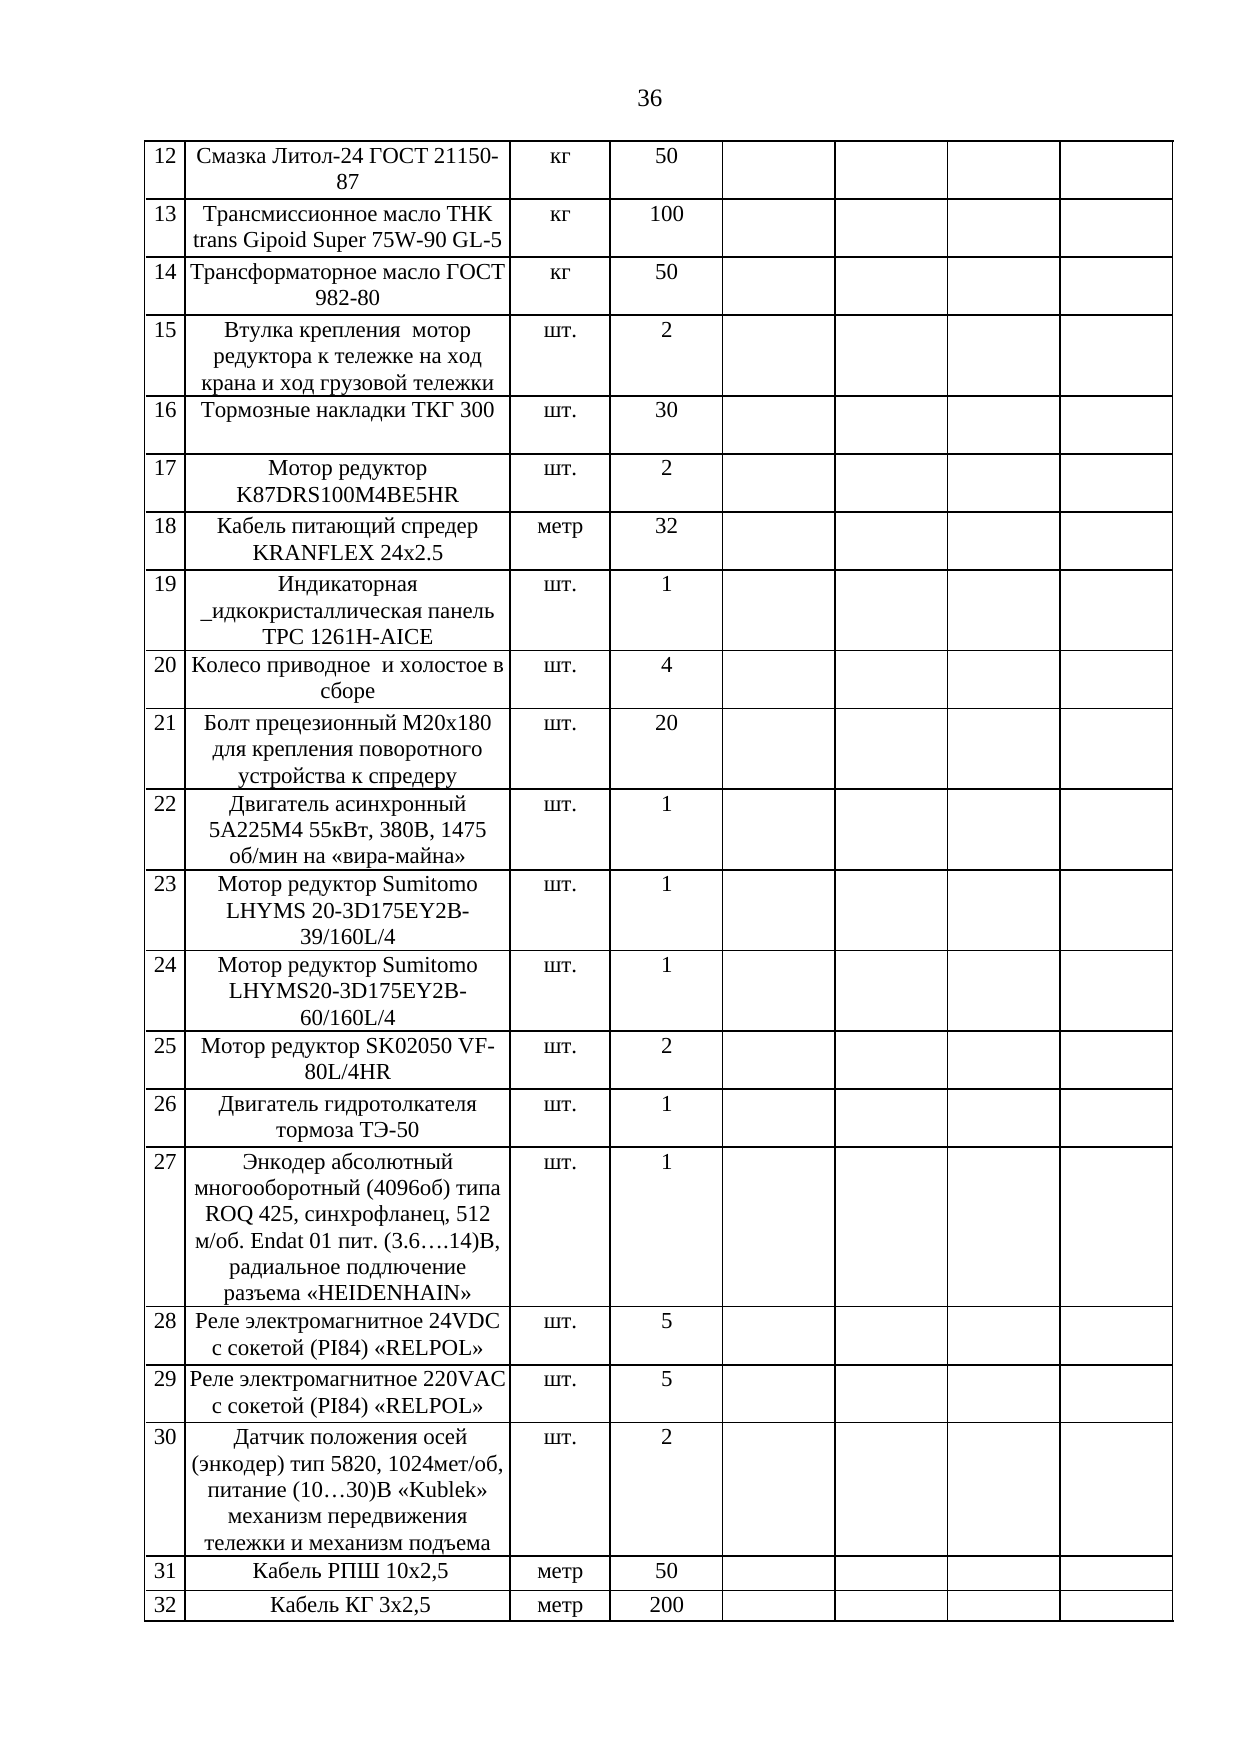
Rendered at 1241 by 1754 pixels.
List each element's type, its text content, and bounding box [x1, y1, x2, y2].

table_cell [1061, 142, 1172, 198]
table_cell 1 [611, 1148, 722, 1306]
table_cell шт. [511, 709, 609, 788]
table_cell шт. [511, 571, 609, 649]
table_cell [723, 455, 834, 511]
table_cell [948, 1557, 1059, 1589]
table_cell 24 [145, 951, 184, 1030]
table_cell [948, 1032, 1059, 1088]
table_cell шт. [511, 871, 609, 949]
table_cell 1 [611, 871, 722, 949]
table_cell Мотор редуктор K87DRS100M4BE5HR [186, 455, 509, 511]
table_cell [723, 1148, 834, 1306]
table_cell 20 [145, 651, 184, 708]
table_cell [836, 1366, 947, 1422]
table_cell 21 [145, 709, 184, 788]
table_cell 19 [145, 570, 184, 649]
table_cell [723, 790, 834, 869]
table_cell 14 [145, 257, 184, 314]
table_cell [723, 513, 834, 569]
table_cell [948, 1307, 1059, 1364]
table_cell [1061, 709, 1172, 788]
table_cell шт. [511, 1090, 609, 1146]
table_cell шт. [511, 1366, 609, 1422]
table_cell [836, 1090, 947, 1146]
table_cell 25 [145, 1031, 184, 1088]
table_cell [723, 258, 834, 314]
table_cell [723, 142, 834, 198]
table_cell метр [511, 1591, 609, 1620]
table_cell [948, 951, 1059, 1030]
table_cell [723, 200, 834, 256]
table_cell шт. [511, 790, 609, 869]
table_cell [836, 651, 947, 708]
table_cell [836, 200, 947, 256]
table_cell [948, 1366, 1059, 1422]
table_cell Втулка крепления мотор редуктора к тележке на ход крана и ход грузовой тележки [186, 316, 509, 395]
table_cell [948, 455, 1059, 511]
table_cell [948, 142, 1059, 198]
table_cell [723, 316, 834, 395]
table_cell [836, 397, 947, 453]
table_cell Тормозные накладки ТКГ 300 [186, 397, 509, 453]
table_cell [836, 316, 947, 395]
table_cell [723, 1032, 834, 1088]
table_cell [1061, 871, 1172, 949]
table_cell [836, 513, 947, 569]
table_cell [1061, 1557, 1172, 1589]
table_cell 30 [145, 1423, 184, 1555]
table_cell [1061, 790, 1172, 869]
table_cell [948, 790, 1059, 869]
table_cell Кабель КГ 3х2,5 [186, 1591, 509, 1620]
table_cell [1061, 571, 1172, 649]
table_cell 20 [611, 709, 722, 788]
table_cell Двигатель асинхронный 5А225М4 55кВт, 380В, 1475 об/мин на «вира-майна» [186, 790, 509, 869]
table_cell 30 [611, 397, 722, 453]
table_cell 2 [611, 455, 722, 511]
table_cell 2 [611, 316, 722, 395]
table_cell [1061, 397, 1172, 453]
table_cell [1061, 513, 1172, 569]
table_cell 31 [145, 1556, 184, 1589]
table_cell шт. [511, 397, 609, 453]
table_cell [1061, 1366, 1172, 1422]
table_cell [723, 871, 834, 949]
table_cell 22 [145, 789, 184, 869]
table_cell [836, 790, 947, 869]
table_cell Двигатель гидротолкателя тормоза ТЭ-50 [186, 1090, 509, 1146]
table_cell метр [511, 1557, 609, 1589]
table_cell [1061, 1591, 1172, 1620]
table_cell 2 [611, 1032, 722, 1088]
table_cell Энкодер абсолютный многооборотный (4096об) типа ROQ 425, синхрофланец, 512 м/об. Endat 01 пит. (3.6….14)В, радиальное подлючение разъема «HEIDENHAIN» [186, 1148, 509, 1306]
table_cell шт. [511, 951, 609, 1030]
table_cell [948, 571, 1059, 649]
table_cell [948, 1591, 1059, 1620]
table_cell 5 [611, 1307, 722, 1364]
table_cell 1 [611, 571, 722, 649]
table_cell [836, 1032, 947, 1088]
table_cell [836, 571, 947, 649]
table_cell [948, 200, 1059, 256]
table_cell кг [511, 200, 609, 256]
table_cell 12 [145, 142, 184, 198]
table_cell Смазка Литол-24 ГОСТ 21150-87 [186, 142, 509, 198]
table_cell [1061, 1032, 1172, 1088]
table_cell шт. [511, 1307, 609, 1364]
table_cell кг [511, 258, 609, 314]
table_cell 28 [145, 1307, 184, 1364]
table_cell [723, 1423, 834, 1555]
table_cell 23 [145, 870, 184, 949]
table_cell 16 [145, 396, 184, 453]
table_cell [948, 1148, 1059, 1306]
table_cell [836, 1423, 947, 1555]
table_cell 29 [145, 1365, 184, 1422]
table_cell 1 [611, 951, 722, 1030]
table_cell [948, 871, 1059, 949]
table_cell Tрансмиссионное масло ТНК trans Gipoid Super 75W-90 GL-5 [186, 200, 509, 256]
table_cell [723, 1557, 834, 1589]
table_cell Мотор редуктор SK02050 VF-80L/4HR [186, 1032, 509, 1088]
table_cell [723, 1366, 834, 1422]
table_cell 18 [145, 512, 184, 569]
table_cell [1061, 258, 1172, 314]
table_cell [723, 651, 834, 708]
table_cell 32 [611, 513, 722, 569]
table_cell [948, 316, 1059, 395]
table_cell [723, 951, 834, 1030]
table_cell Реле электромагнитное 24VDC с сокетой (PI84) «RELPOL» [186, 1307, 509, 1364]
table_cell 26 [145, 1089, 184, 1146]
table_cell [948, 397, 1059, 453]
table_cell [836, 455, 947, 511]
table_cell [836, 1148, 947, 1306]
table_cell [948, 513, 1059, 569]
table_cell Колесо приводное и холостое в сборе [186, 651, 509, 708]
table_cell [1061, 951, 1172, 1030]
table_cell 4 [611, 651, 722, 708]
table_cell [836, 871, 947, 949]
table_cell [1061, 200, 1172, 256]
table_cell [723, 397, 834, 453]
table_cell Трансформаторное масло ГОСТ 982-80 [186, 258, 509, 314]
table_cell [948, 258, 1059, 314]
table_cell [948, 1090, 1059, 1146]
table_cell [948, 1423, 1059, 1555]
table_cell [1061, 651, 1172, 708]
table_cell Болт прецезионный М20х180 для крепления поворотного устройства к спредеру [186, 709, 509, 788]
table_cell 1 [611, 790, 722, 869]
table_cell [1061, 1090, 1172, 1146]
table_cell 32 [145, 1591, 184, 1620]
table_cell 1 [611, 1090, 722, 1146]
table_cell метр [511, 513, 609, 569]
table_cell [1061, 316, 1172, 395]
table_cell [723, 1090, 834, 1146]
table_cell Индикаторная _идкокристаллическая панель ТРС 1261Н-АIСЕ [186, 571, 509, 649]
table_cell [836, 142, 947, 198]
table_cell [1061, 1148, 1172, 1306]
table_cell 15 [145, 315, 184, 395]
table_cell шт. [511, 651, 609, 708]
table_cell Кабель РПШ 10х2,5 [186, 1557, 509, 1589]
table_cell шт. [511, 1032, 609, 1088]
table_cell [723, 709, 834, 788]
table_cell [836, 258, 947, 314]
table_cell 50 [611, 1557, 722, 1589]
table_cell 50 [611, 142, 722, 198]
table_cell [1061, 455, 1172, 511]
table_cell 27 [145, 1147, 184, 1306]
table_cell [1061, 1307, 1172, 1364]
table_cell Мотор редуктор Sumitomo LHYMS 20-3D175EY2B-39/160L/4 [186, 871, 509, 949]
table_cell Реле электромагнитное 220VАC с сокетой (PI84) «RELPOL» [186, 1366, 509, 1422]
table_cell [1061, 1423, 1172, 1555]
table_cell 17 [145, 454, 184, 511]
table_cell [723, 571, 834, 649]
table_cell Мотор редуктор Sumitomo LHYMS20-3D175EY2B-60/160L/4 [186, 951, 509, 1030]
table_cell Датчик положения осей (энкодер) тип 5820, 1024мет/об, питание (10…30)В «Kublek» механизм передвижения тележки и механизм подъема [186, 1423, 509, 1555]
table_cell 5 [611, 1366, 722, 1422]
table_cell 50 [611, 258, 722, 314]
table_cell Кабель питающий спредер KRANFLEX 24х2.5 [186, 513, 509, 569]
table_cell 2 [611, 1423, 722, 1555]
table_cell [836, 1557, 947, 1589]
table_cell [836, 1307, 947, 1364]
table_cell [723, 1591, 834, 1620]
table_cell шт. [511, 1148, 609, 1306]
table_cell 200 [611, 1591, 722, 1620]
table_cell шт. [511, 316, 609, 395]
table_cell [948, 651, 1059, 708]
table_cell 13 [145, 199, 184, 256]
table_cell 100 [611, 200, 722, 256]
table_cell шт. [511, 1423, 609, 1555]
table_cell [723, 1307, 834, 1364]
table_cell [836, 709, 947, 788]
table_cell [836, 1591, 947, 1620]
table_cell [836, 951, 947, 1030]
table_cell [948, 709, 1059, 788]
table_cell шт. [511, 455, 609, 511]
table_cell кг [511, 142, 609, 198]
